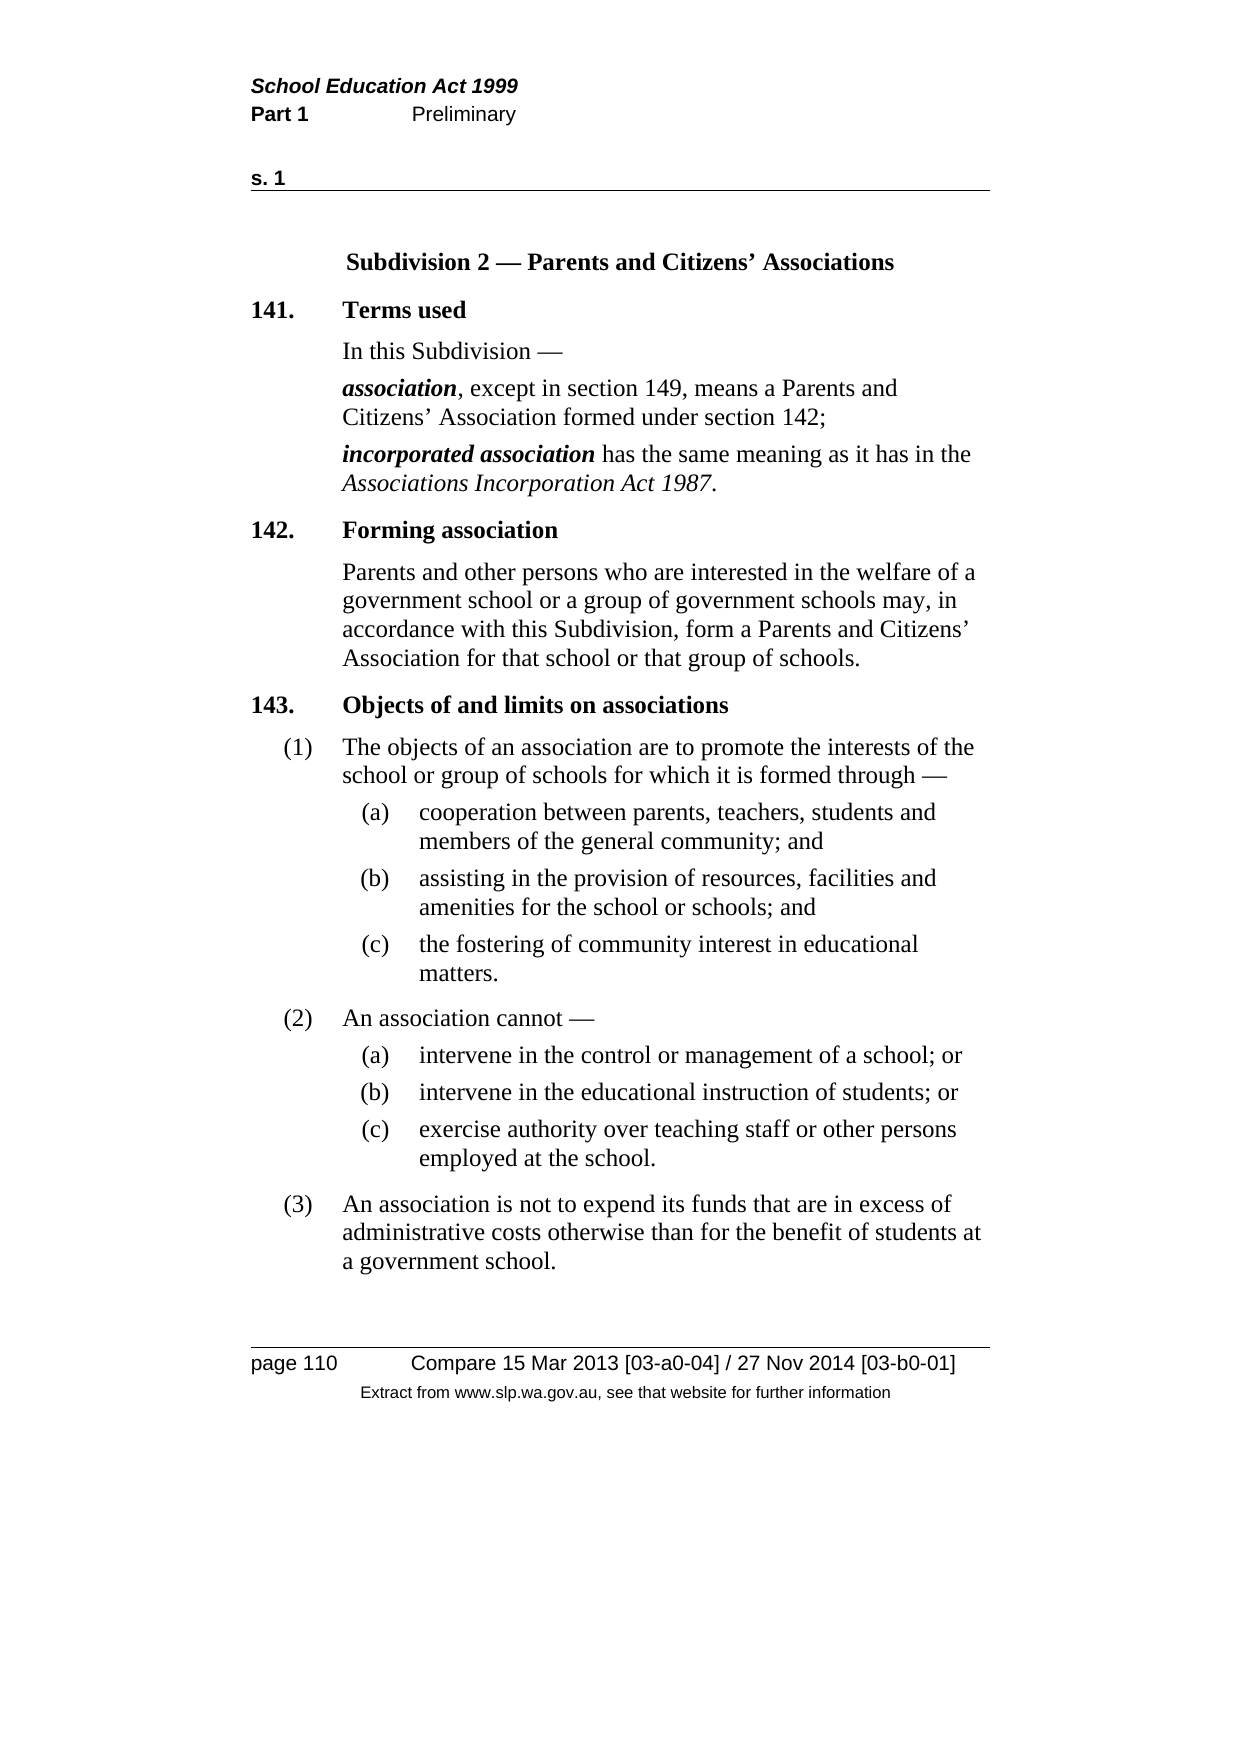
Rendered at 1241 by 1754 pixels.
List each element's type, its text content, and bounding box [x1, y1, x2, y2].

text Parents and other persons who are interested in the welfare of a government school or a group of government schools may, in accordance with this Subdivision, form a Parents and Citizens’ Association for that school or that group of schools. [251, 557, 990, 672]
text (b) intervene in the educational instruction of students; or [251, 1077, 990, 1106]
subtitle 141. Terms used [251, 295, 990, 324]
text incorporated association has the same meaning as it has in the Associations Incorporation Act 1987. [251, 439, 990, 497]
subtitle Subdivision 2 — Parents and Citizens’ Associations [251, 247, 990, 276]
text (c) the fostering of community interest in educational matters. [251, 929, 990, 987]
text (b) assisting in the provision of resources, facilities and amenities for the school or schools; and [251, 863, 990, 921]
text (a) cooperation between parents, teachers, students and members of the general community; and [251, 797, 990, 855]
text (1) The objects of an association are to promote the interests of the school or group of schools for which it is formed through — [251, 732, 990, 789]
text (c) exercise authority over teaching staff or other persons employed at the school. [251, 1114, 990, 1172]
text association, except in section 149, means a Parents and Citizens’ Association formed under section 142; [251, 373, 990, 431]
text (a) intervene in the control or management of a school; or [251, 1040, 990, 1069]
text In this Subdivision — [251, 336, 990, 365]
text (3) An association is not to expend its funds that are in excess of administrative costs otherwise than for the benefit of students at a government school. [251, 1189, 990, 1275]
subtitle 143. Objects of and limits on associations [251, 690, 990, 719]
text (2) An association cannot — [251, 1003, 990, 1032]
subtitle 142. Forming association [251, 515, 990, 544]
